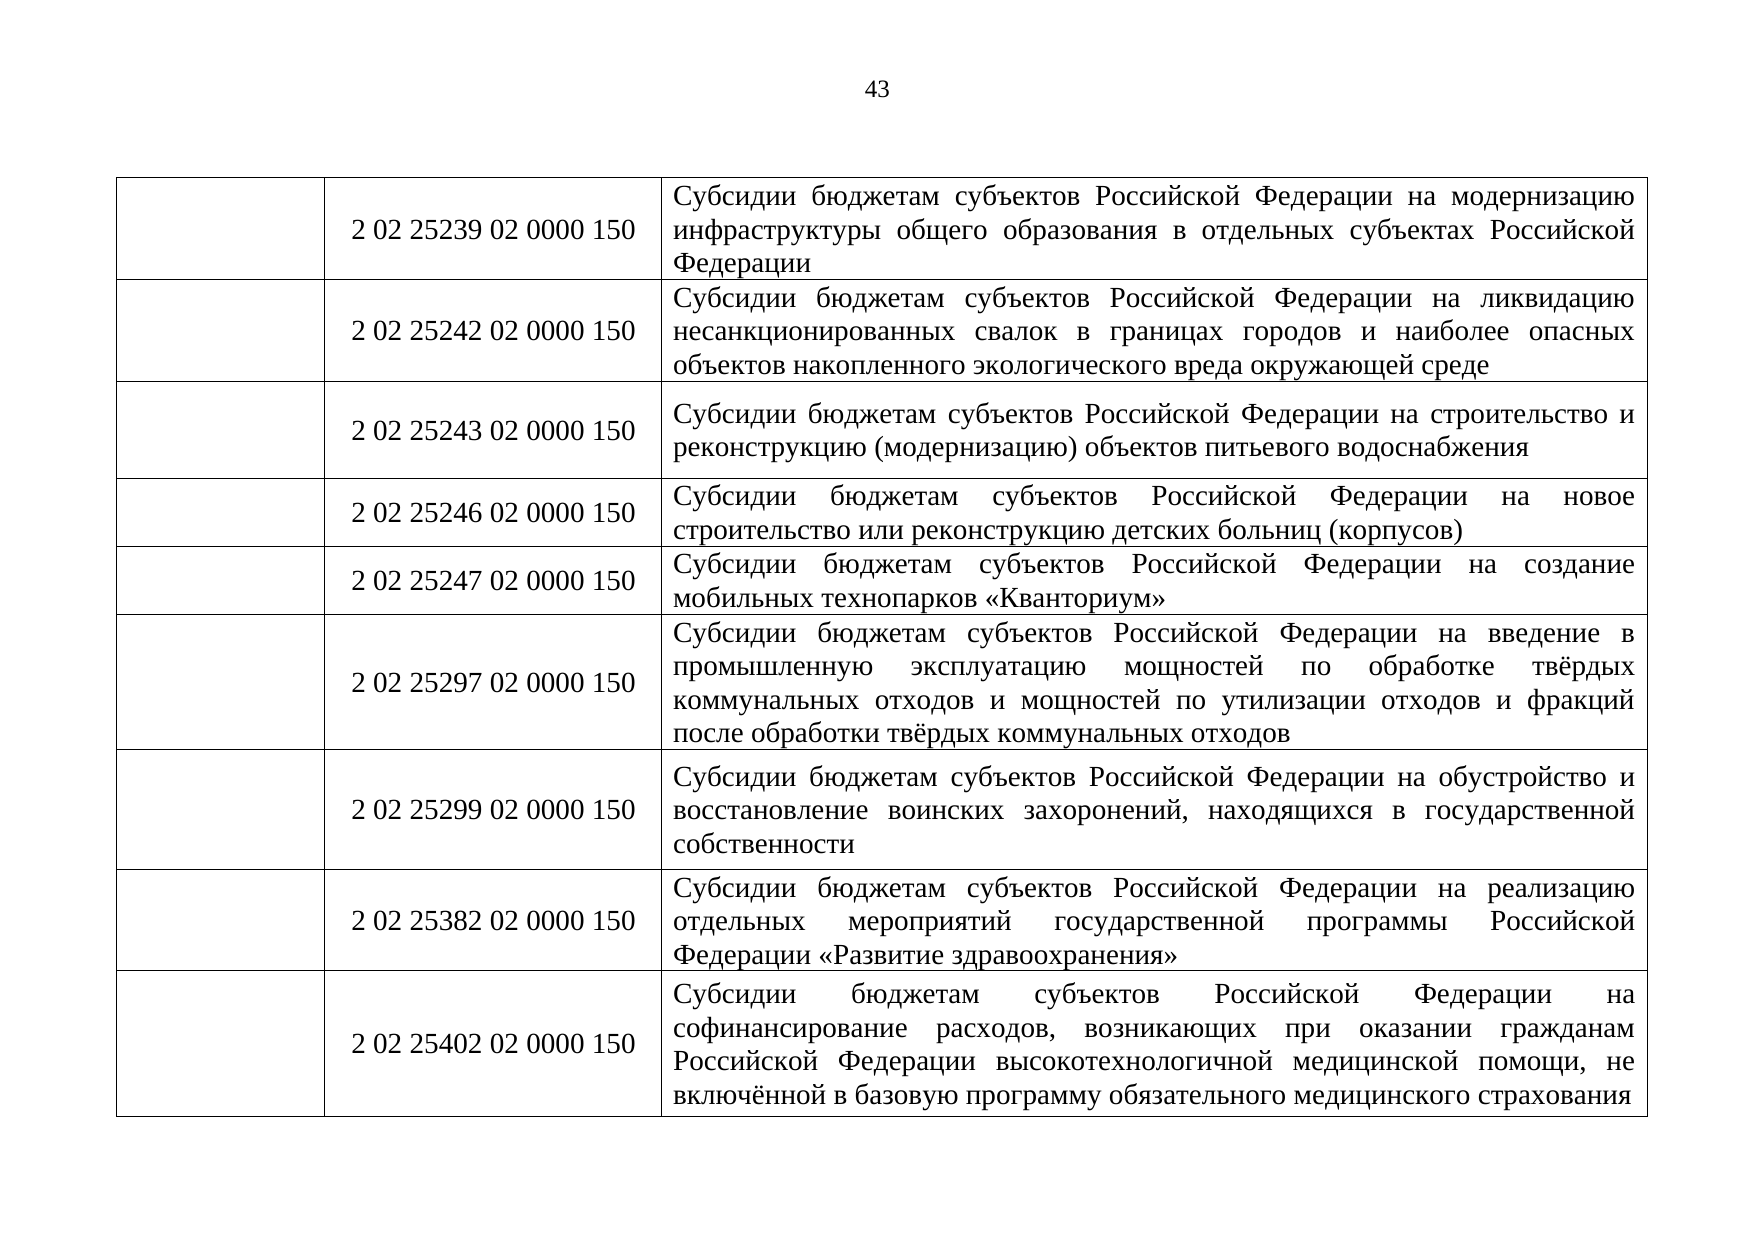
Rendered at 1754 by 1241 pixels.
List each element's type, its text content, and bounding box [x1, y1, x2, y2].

table_cell 2 02 25402 02 0000 150 [325, 971, 661, 1116]
table_cell Субсидии бюджетам субъектов Российской Федерации на введение в промышленную эксплуатацию мощностей по обработке твёрдых коммунальных отходов и мощностей по утилизации отходов и фракций после обработки твёрдых коммунальных отходов [662, 615, 1647, 749]
table_cell [117, 615, 324, 749]
table_cell Субсидии бюджетам субъектов Российской Федерации на новое строительство или реконструкцию детских больниц (корпусов) [662, 479, 1647, 546]
table_cell [117, 178, 324, 279]
table_cell Субсидии бюджетам субъектов Российской Федерации на модернизацию инфраструктуры общего образования в отдельных субъектах Российской Федерации [662, 178, 1647, 279]
table_cell 2 02 25239 02 0000 150 [325, 178, 661, 279]
table_cell Субсидии бюджетам субъектов Российской Федерации на создание мобильных технопарков «Кванториум» [662, 547, 1647, 614]
table_cell Субсидии бюджетам субъектов Российской Федерации на софинансирование расходов, возникающих при оказании гражданам Российской Федерации высокотехнологичной медицинской помощи, не включённой в базовую программу обязательного медицинского страхования [662, 971, 1647, 1116]
table_cell [117, 280, 324, 381]
table_cell [117, 382, 324, 477]
table_cell Субсидии бюджетам субъектов Российской Федерации на реализацию отдельных мероприятий государственной программы Российской Федерации «Развитие здравоохранения» [662, 870, 1647, 970]
table_cell Субсидии бюджетам субъектов Российской Федерации на обустройство и восстановление воинских захоронений, находящихся в государственной собственности [662, 750, 1647, 869]
table_cell 2 02 25382 02 0000 150 [325, 870, 661, 970]
table_cell Субсидии бюджетам субъектов Российской Федерации на ликвидацию несанкционированных свалок в границах городов и наиболее опасных объектов накопленного экологического вреда окружающей среде [662, 280, 1647, 381]
table_cell 2 02 25242 02 0000 150 [325, 280, 661, 381]
table_cell 2 02 25247 02 0000 150 [325, 547, 661, 614]
table_cell [117, 479, 324, 546]
table_cell 2 02 25297 02 0000 150 [325, 615, 661, 749]
table_cell [117, 870, 324, 970]
table_cell 2 02 25299 02 0000 150 [325, 750, 661, 869]
table_cell 2 02 25246 02 0000 150 [325, 479, 661, 546]
table_cell Субсидии бюджетам субъектов Российской Федерации на строительство и реконструкцию (модернизацию) объектов питьевого водоснабжения [662, 382, 1647, 477]
table_cell [117, 750, 324, 869]
table_cell [117, 547, 324, 614]
table_cell 2 02 25243 02 0000 150 [325, 382, 661, 477]
table_cell [117, 971, 324, 1116]
